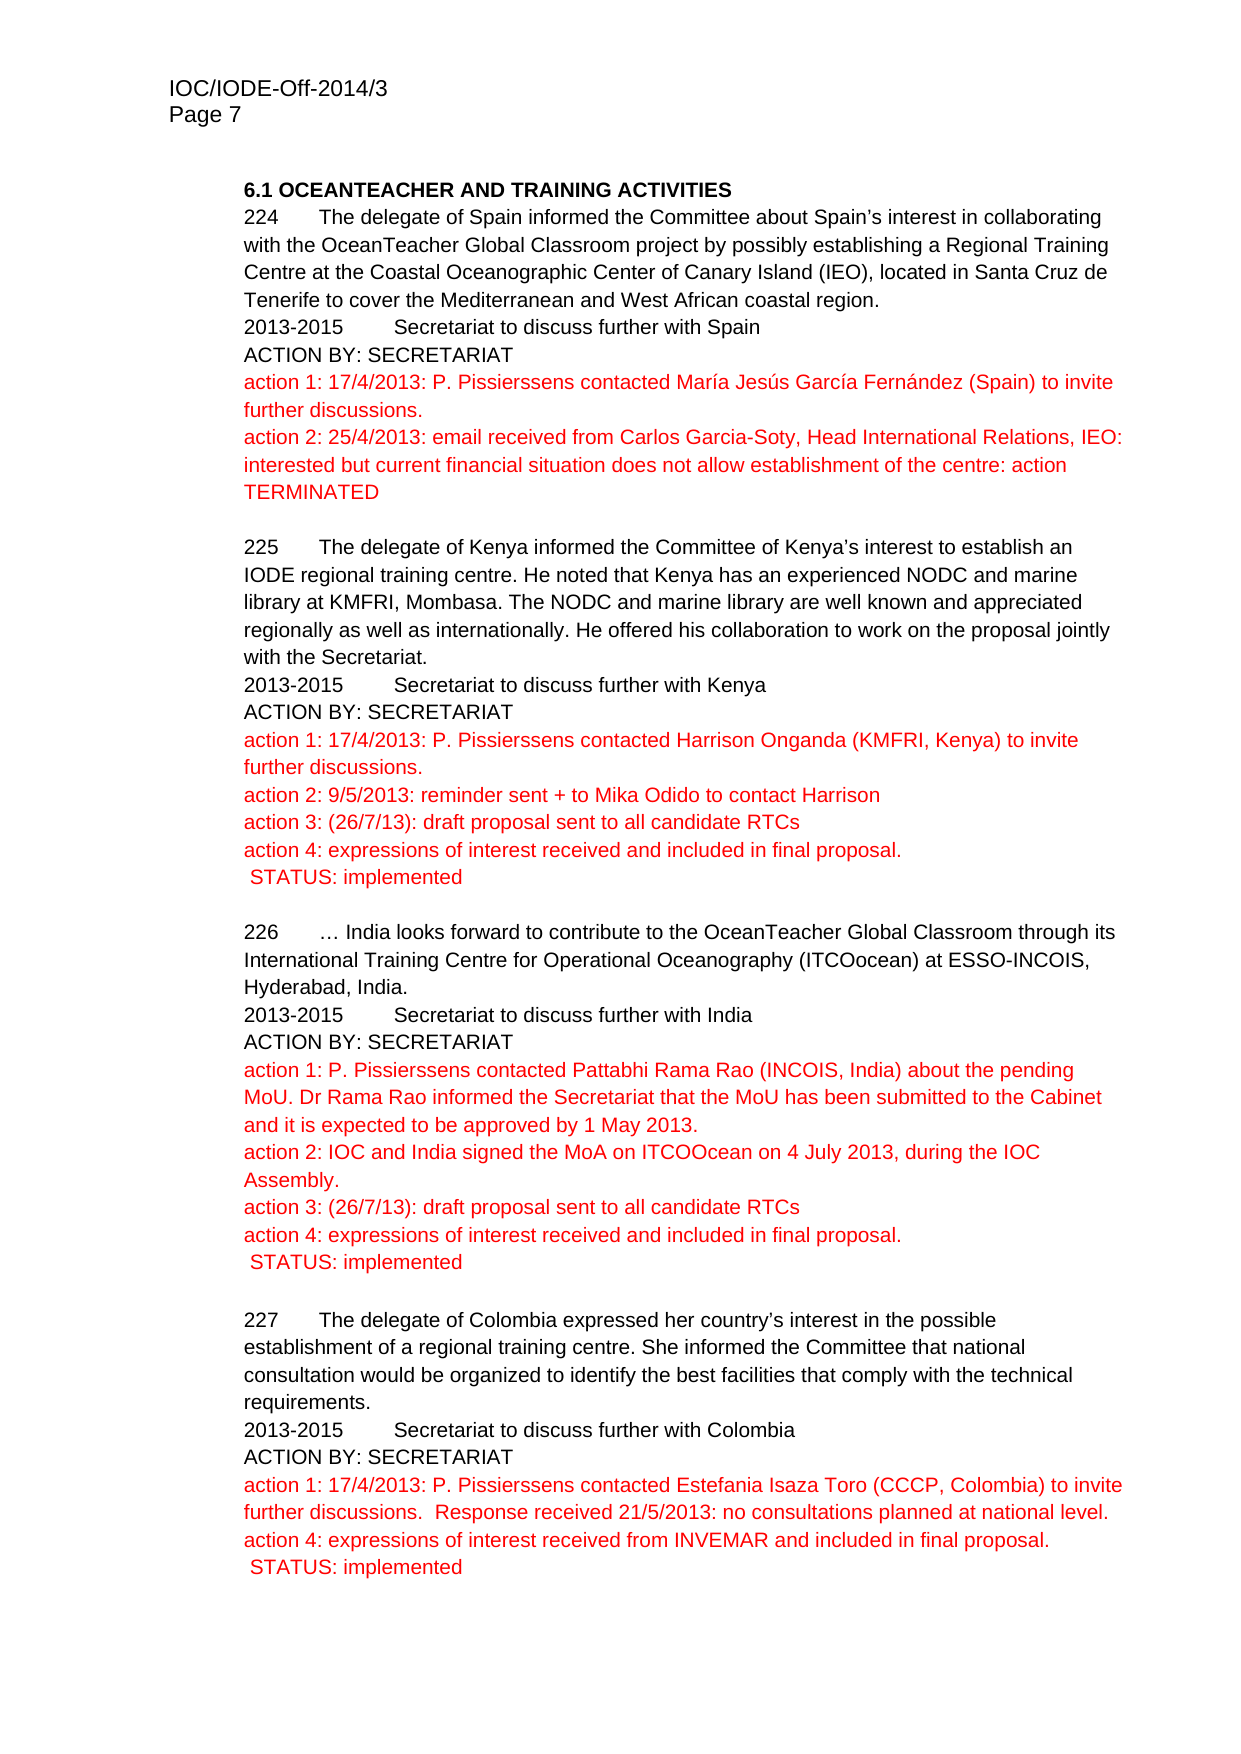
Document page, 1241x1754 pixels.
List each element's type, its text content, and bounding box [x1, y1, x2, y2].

text action 2: 25/4/2013: email received from Carlos Garcia-Soty, Head International Relations, IEO: interested but current financial situation does not allow establishment of the centre: action TERMINATED [244, 425, 1126, 504]
text action 3: (26/7/13): draft proposal sent to all candidate RTCs [244, 810, 1126, 834]
text action 1: 17/4/2013: P. Pissierssens contacted María Jesús García Fernández (Spain) to invite further discussions. [244, 370, 1126, 421]
text ACTION BY: SECRETARIAT [244, 342, 1126, 366]
text action 4: expressions of interest received and included in final proposal. [244, 837, 1126, 861]
text 6.1 OCEANTEACHER AND TRAINING ACTIVITIES [244, 177, 1126, 201]
text 224 The delegate of Spain informed the Committee about Spain’s interest in collaborating with the OceanTeacher Global Classroom project by possibly establishing a Regional Training Centre at the Coastal Oceanographic Center of Canary Island (IEO), located in Santa Cruz de Tenerife to cover the Mediterranean and West African coastal region. [244, 205, 1126, 311]
text action 3: (26/7/13): draft proposal sent to all candidate RTCs [244, 1195, 1126, 1219]
text action 1: 17/4/2013: P. Pissierssens contacted Harrison Onganda (KMFRI, Kenya) to invite further discussions. [244, 727, 1126, 779]
text STATUS: implemented [244, 1555, 1126, 1579]
text STATUS: implemented [244, 865, 1126, 889]
text STATUS: implemented [244, 1250, 1126, 1274]
text 227 The delegate of Colombia expressed her country’s interest in the possible establishment of a regional training centre. She informed the Committee that national consultation would be organized to identify the best facilities that comply with the technical requirements. [244, 1308, 1126, 1414]
text action 4: expressions of interest received and included in final proposal. [244, 1222, 1126, 1246]
text ACTION BY: SECRETARIAT [244, 1030, 1126, 1054]
text ACTION BY: SECRETARIAT [244, 700, 1126, 724]
text action 2: IOC and India signed the MoA on ITCOOcean on 4 July 2013, during the IOC Assembly. [244, 1140, 1126, 1191]
text 225 The delegate of Kenya informed the Committee of Kenya’s interest to establish an IODE regional training centre. He noted that Kenya has an experienced NODC and marine library at KMFRI, Mombasa. The NODC and marine library are well known and appreciated regionally as well as internationally. He offered his collaboration to work on the proposal jointly with the Secretariat. [244, 535, 1126, 669]
text action 1: P. Pissierssens contacted Pattabhi Rama Rao (INCOIS, India) about the pending MoU. Dr Rama Rao informed the Secretariat that the MoU has been submitted to the Cabinet and it is expected to be approved by 1 May 2013. [244, 1057, 1126, 1136]
text action 2: 9/5/2013: reminder sent + to Mika Odido to contact Harrison [244, 782, 1126, 806]
text action 4: expressions of interest received from INVEMAR and included in final proposal. [244, 1528, 1126, 1552]
text ACTION BY: SECRETARIAT [244, 1445, 1126, 1469]
text 2013-2015 Secretariat to discuss further with India [244, 1002, 1126, 1026]
text 2013-2015 Secretariat to discuss further with Spain [244, 315, 1126, 339]
text action 1: 17/4/2013: P. Pissierssens contacted Estefania Isaza Toro (CCCP, Colombia) to invite further discussions. Response received 21/5/2013: no consultations planned at national level. [244, 1473, 1126, 1524]
text 2013-2015 Secretariat to discuss further with Colombia [244, 1418, 1126, 1442]
text 2013-2015 Secretariat to discuss further with Kenya [244, 672, 1126, 696]
text 226 … India looks forward to contribute to the OceanTeacher Global Classroom through its International Training Centre for Operational Oceanography (ITCOocean) at ESSO-INCOIS, Hyderabad, India. [244, 920, 1126, 999]
